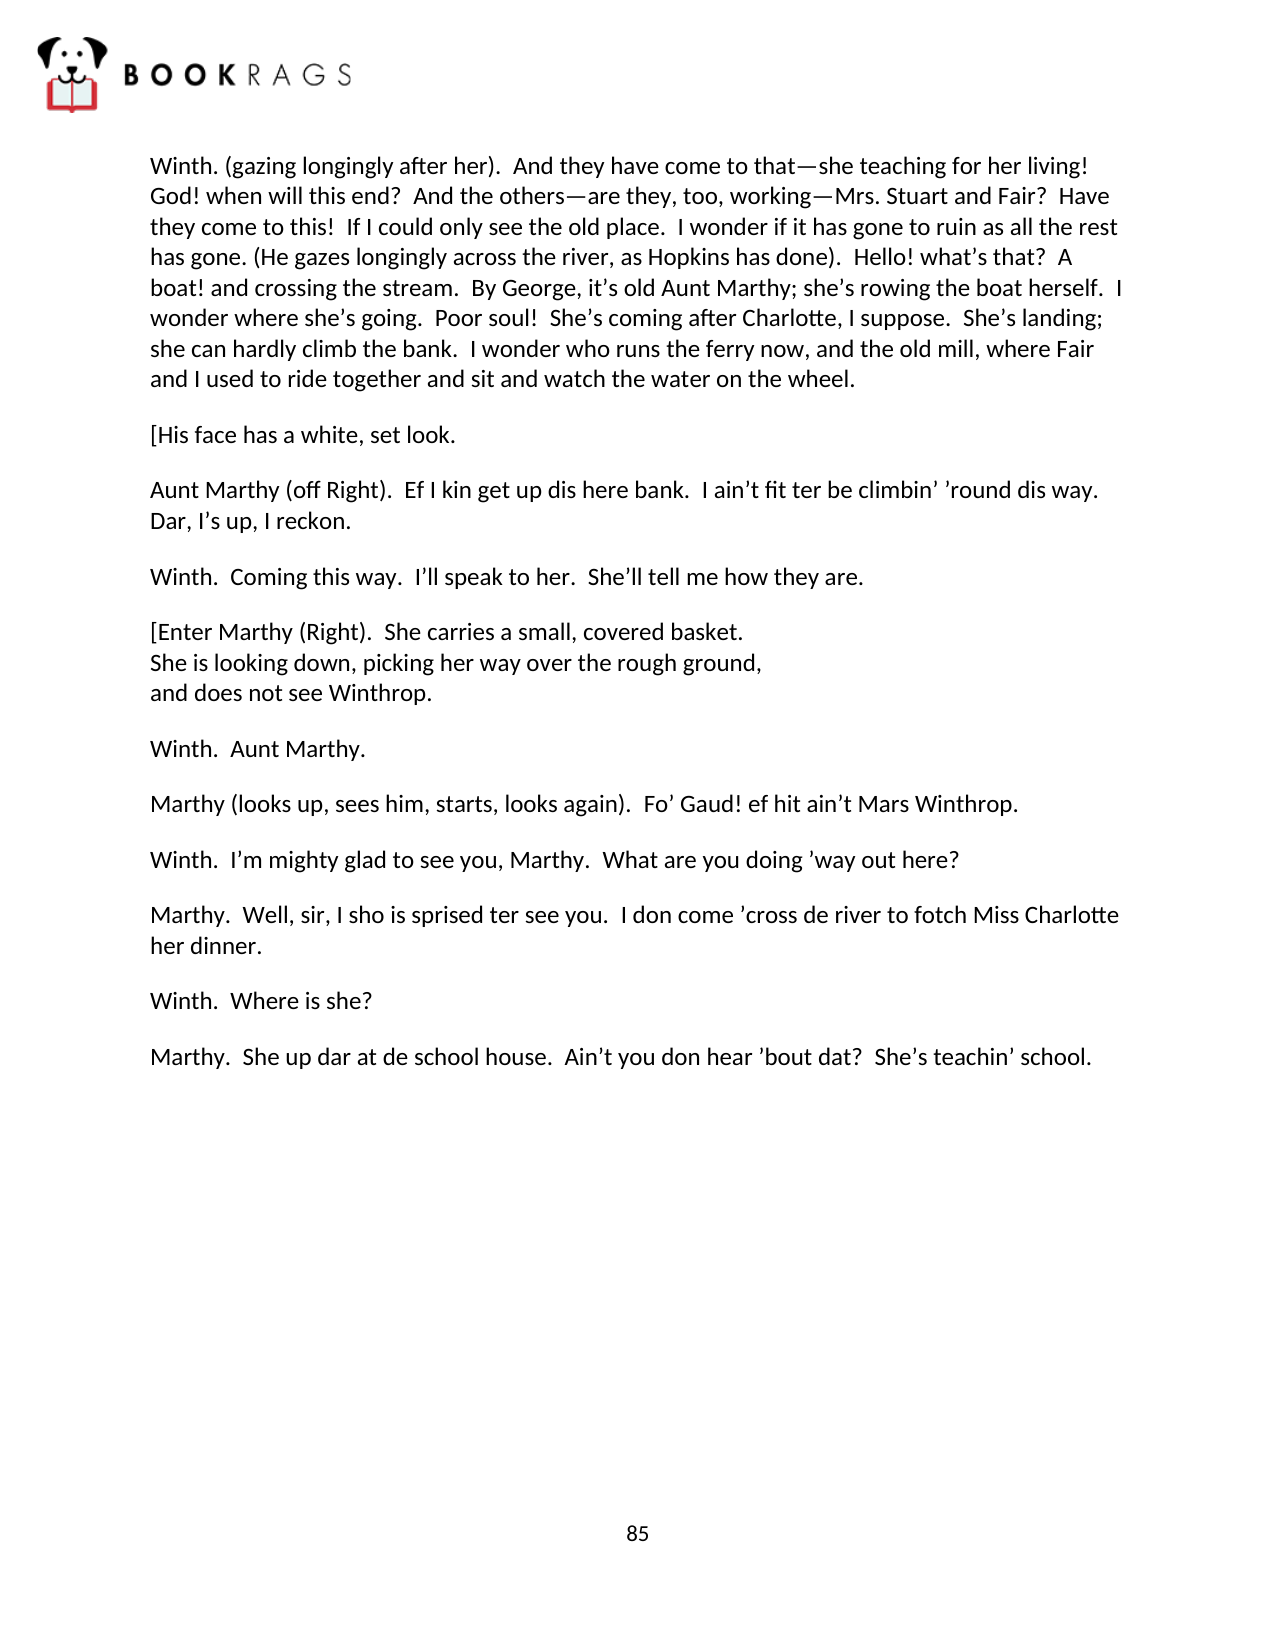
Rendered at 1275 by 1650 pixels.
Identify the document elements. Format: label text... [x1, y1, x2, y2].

text Winth. I’m mighty glad to see you, Marthy. What are you doing ’way out here? [150, 844, 1125, 874]
text Winth. Aunt Marthy. [150, 733, 1125, 763]
text Marthy. Well, sir, I sho is sprised ter see you. I don come ’cross de river to fotch Miss Charlotte her dinner. [150, 899, 1125, 960]
text Marthy. She up dar at de school house. Ain’t you don hear ’bout dat? She’s teachin’ school. [150, 1041, 1125, 1071]
text Winth. Coming this way. I’ll speak to her. She’ll tell me how they are. [150, 561, 1125, 591]
text Marthy (looks up, sees him, starts, looks again). Fo’ Gaud! ef hit ain’t Mars Winthrop. [150, 788, 1125, 819]
text [Enter Marthy (Right). She carries a small, covered basket. She is looking down, picking her way over the rough ground, and does not see Winthrop. [150, 616, 1125, 708]
text Aunt Marthy (off Right). Ef I kin get up dis here bank. I ain’t fit ter be climbin’ ’round dis way. Dar, I’s up, I reckon. [150, 475, 1125, 536]
text [His face has a white, set look. [150, 419, 1125, 450]
text Winth. (gazing longingly after her). And they have come to that—­she teaching for her living! God! when will this end? And the others—­are they, too, working—­Mrs. Stuart and Fair? Have they come to this! If I could only see the old place. I wonder if it has gone to ruin as all the rest has gone. (He gazes longingly across the river, as Hopkins has done). Hello! what’s that? A boat! and crossing the stream. By George, it’s old Aunt Marthy; she’s rowing the boat herself. I wonder where she’s going. Poor soul! She’s coming after Charlotte, I suppose. She’s landing; she can hardly climb the bank. I wonder who runs the ferry now, and the old mill, where Fair and I used to ride together and sit and watch the water on the wheel. [150, 150, 1125, 394]
text Winth. Where is she? [150, 985, 1125, 1016]
picture [37, 37, 351, 113]
